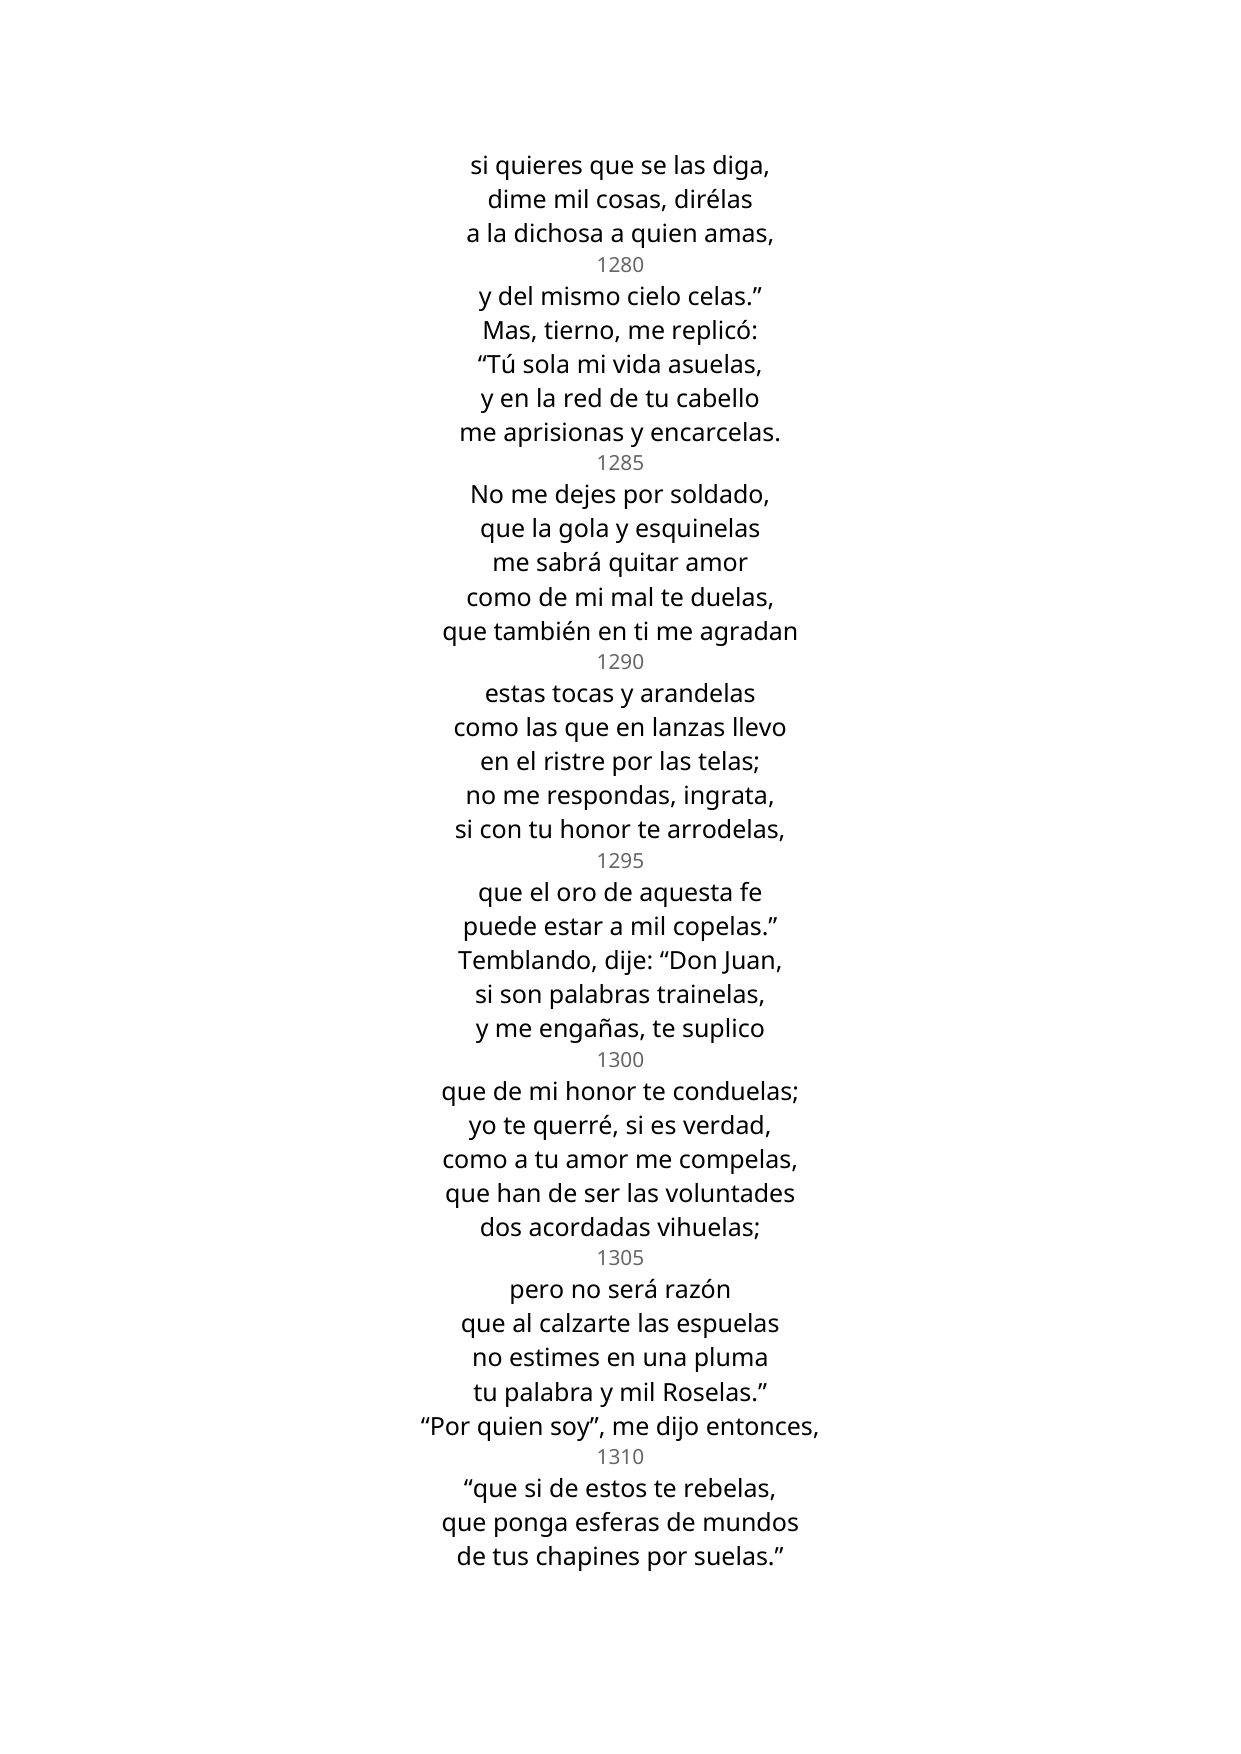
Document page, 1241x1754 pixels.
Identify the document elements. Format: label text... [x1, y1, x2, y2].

text en el ristre por las telas; [177, 744, 1063, 778]
text me aprisionas y encarcelas. [177, 414, 1063, 448]
text puede estar a mil copelas.” [177, 908, 1063, 943]
text como a tu amor me compelas, [177, 1141, 1063, 1175]
text y del mismo cielo celas.” [177, 278, 1063, 312]
text 1300 [177, 1045, 1063, 1073]
text 1290 [177, 647, 1063, 676]
text Temblando, dije: “Don Juan, [177, 943, 1063, 977]
text y en la red de tu cabello [177, 380, 1063, 414]
text me sabrá quitar amor [177, 545, 1063, 579]
text 1305 [177, 1243, 1063, 1272]
text si son palabras trainelas, [177, 977, 1063, 1011]
text 1295 [177, 846, 1063, 874]
text yo te querré, si es verdad, [177, 1107, 1063, 1141]
text “que si de estos te rebelas, [177, 1471, 1063, 1505]
text si con tu honor te arrodelas, [177, 812, 1063, 846]
text tu palabra y mil Roselas.” [177, 1374, 1063, 1408]
text 1280 [177, 250, 1063, 278]
text “Tú sola mi vida asuelas, [177, 346, 1063, 380]
text Mas, tierno, me replicó: [177, 312, 1063, 346]
text a la dichosa a quien amas, [177, 216, 1063, 250]
text que de mi honor te conduelas; [177, 1073, 1063, 1107]
text 1310 [177, 1442, 1063, 1471]
text que al calzarte las espuelas [177, 1306, 1063, 1340]
text que también en ti me agradan [177, 613, 1063, 647]
text No me dejes por soldado, [177, 477, 1063, 511]
text no estimes en una pluma [177, 1340, 1063, 1374]
text 1285 [177, 448, 1063, 477]
text no me respondas, ingrata, [177, 778, 1063, 812]
text que la gola y esquinelas [177, 511, 1063, 545]
text que han de ser las voluntades [177, 1175, 1063, 1209]
text que el oro de aquesta fe [177, 874, 1063, 908]
text estas tocas y arandelas [177, 676, 1063, 710]
text dos acordadas vihuelas; [177, 1209, 1063, 1243]
text y me engañas, te suplico [177, 1011, 1063, 1045]
text que ponga esferas de mundos [177, 1505, 1063, 1539]
text dime mil cosas, dirélas [177, 182, 1063, 216]
text como de mi mal te duelas, [177, 579, 1063, 613]
text de tus chapines por suelas.” [177, 1539, 1063, 1573]
text como las que en lanzas llevo [177, 710, 1063, 744]
text “Por quien soy”, me dijo entonces, [177, 1408, 1063, 1442]
text pero no será razón [177, 1272, 1063, 1306]
text si quieres que se las diga, [177, 148, 1063, 182]
